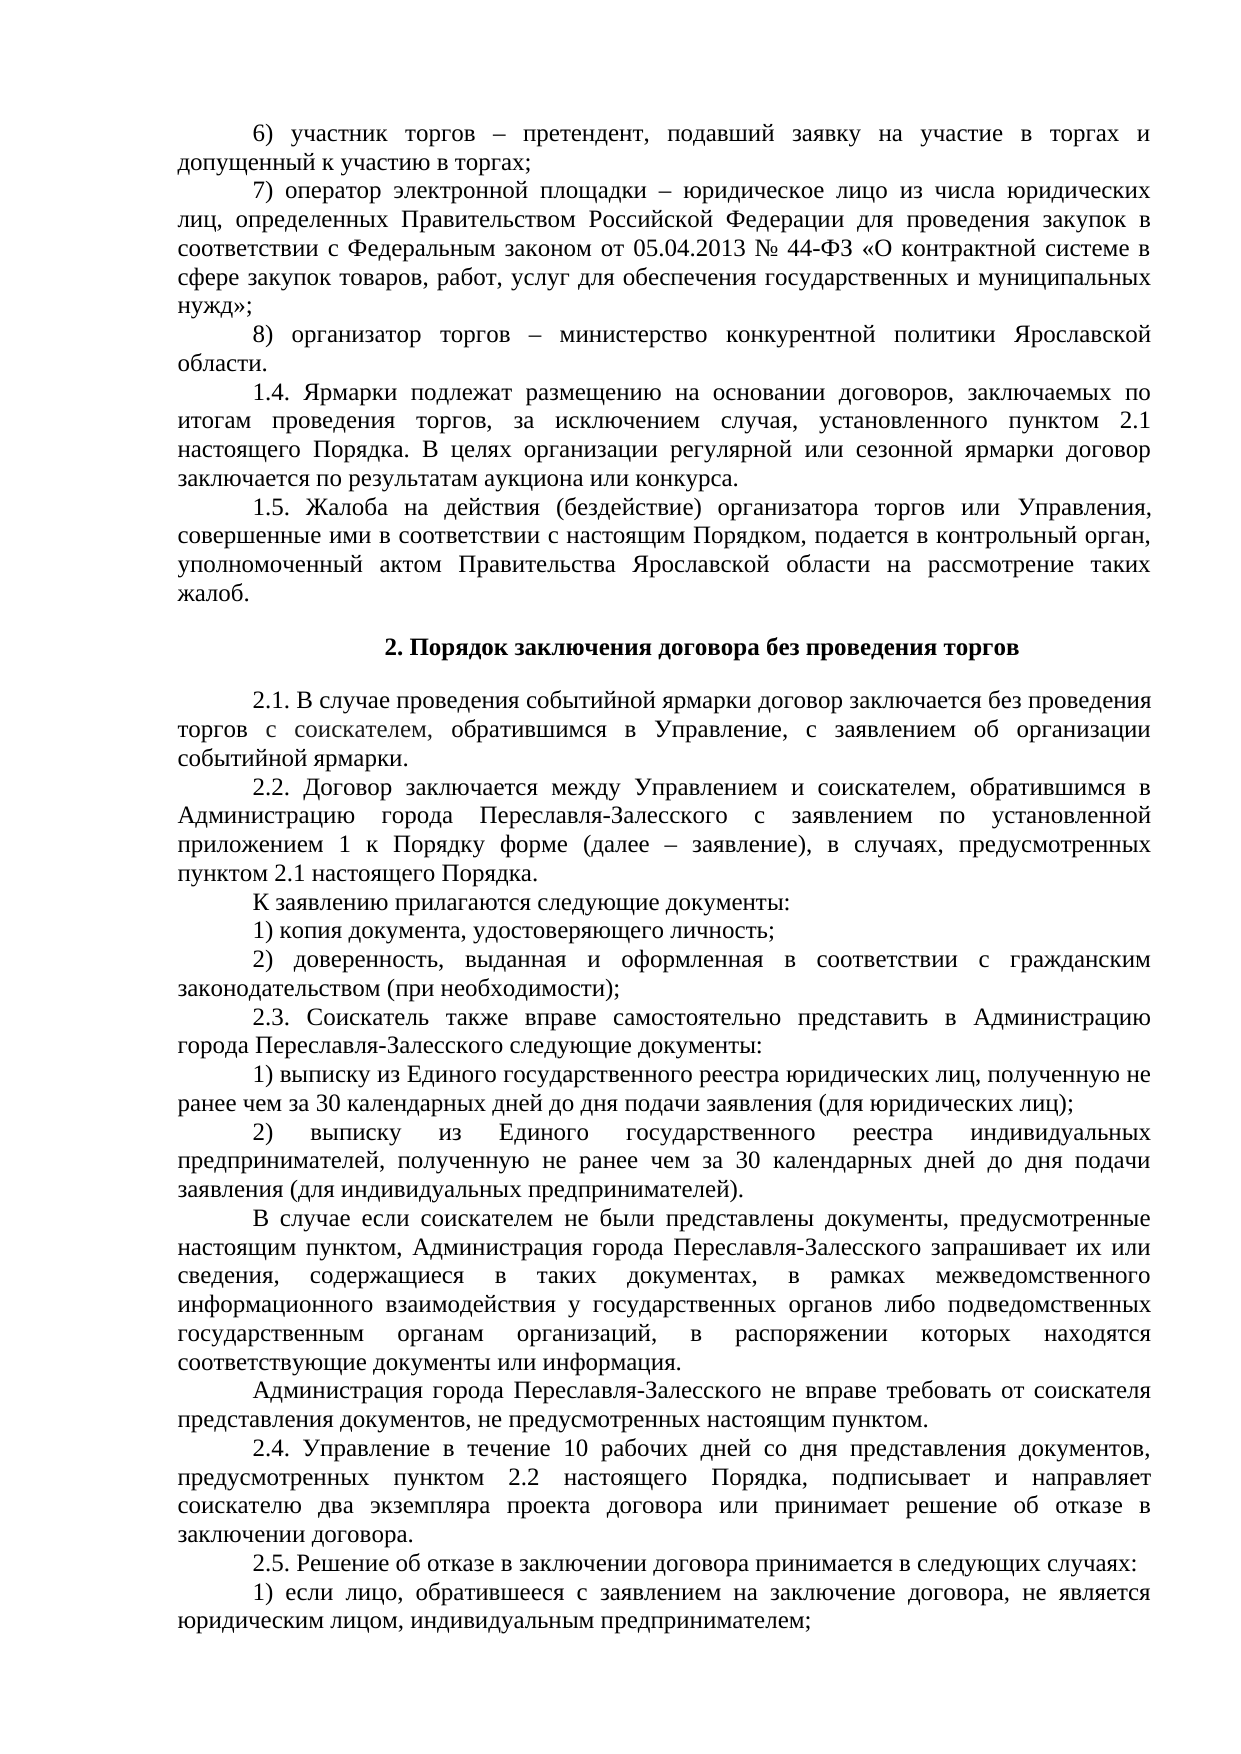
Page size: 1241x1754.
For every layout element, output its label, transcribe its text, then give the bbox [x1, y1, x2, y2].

text 6) участник торгов – претендент, подавший заявку на участие в торгах и допущенный к участию в торгах; [177, 118, 1152, 176]
text К заявлению прилагаются следующие документы: [177, 887, 1152, 916]
text Администрация города Переславля-Залесского не вправе требовать от соискателя представления документов, не предусмотренных настоящим пунктом. [177, 1376, 1152, 1433]
text 2.3. Соискатель также вправе самостоятельно представить в Администрацию города Переславля-Залесского следующие документы: [177, 1002, 1152, 1059]
text 1) если лицо, обратившееся с заявлением на заключение договора, не является юридическим лицом, индивидуальным предпринимателем; [177, 1577, 1152, 1634]
text 1) копия документа, удостоверяющего личность; [177, 916, 1152, 944]
text 2. Порядок заключения договора без проведения торгов [177, 632, 1152, 661]
text В случае если соискателем не были представлены документы, предусмотренные настоящим пунктом, Администрация города Переславля-Залесского запрашивает их или сведения, содержащиеся в таких документах, в рамках межведомственного информационного взаимодействия у государственных органов либо подведомственных государственным органам организаций, в распоряжении которых находятся соответствующие документы или информация. [177, 1203, 1152, 1376]
text 2.2. Договор заключается между Управлением и соискателем, обратившимся в Администрацию города Переславля-Залесского с заявлением по установленной приложением 1 к Порядку форме (далее – заявление), в случаях, предусмотренных пунктом 2.1 настоящего Порядка. [177, 772, 1152, 887]
text 2.5. Решение об отказе в заключении договора принимается в следующих случаях: [177, 1548, 1152, 1577]
text 8) организатор торгов – министерство конкурентной политики Ярославской области. [177, 319, 1152, 377]
text 7) оператор электронной площадки – юридическое лицо из числа юридических лиц, определенных Правительством Российской Федерации для проведения закупок в соответствии с Федеральным законом от 05.04.2013 № 44-ФЗ «О контрактной системе в сфере закупок товаров, работ, услуг для обеспечения государственных и муниципальных нужд»; [177, 176, 1152, 319]
text 2) доверенность, выданная и оформленная в соответствии с гражданским законодательством (при необходимости); [177, 944, 1152, 1002]
text 1.5. Жалоба на действия (бездействие) организатора торгов или Управления, совершенные ими в соответствии с настоящим Порядком, подается в контрольный орган, уполномоченный актом Правительства Ярославской области на рассмотрение таких жалоб. [177, 492, 1152, 607]
text 1) выписку из Единого государственного реестра юридических лиц, полученную не ранее чем за 30 календарных дней до дня подачи заявления (для юридических лиц); [177, 1059, 1152, 1117]
text 2.4. Управление в течение 10 рабочих дней со дня представления документов, предусмотренных пунктом 2.2 настоящего Порядка, подписывает и направляет соискателю два экземпляра проекта договора или принимает решение об отказе в заключении договора. [177, 1433, 1152, 1548]
text 1.4. Ярмарки подлежат размещению на основании договоров, заключаемых по итогам проведения торгов, за исключением случая, установленного пунктом 2.1 настоящего Порядка. В целях организации регулярной или сезонной ярмарки договор заключается по результатам аукциона или конкурса. [177, 377, 1152, 492]
text 2) выписку из Единого государственного реестра индивидуальных предпринимателей, полученную не ранее чем за 30 календарных дней до дня подачи заявления (для индивидуальных предпринимателей). [177, 1117, 1152, 1203]
text 2.1. В случае проведения событийной ярмарки договор заключается без проведения торгов с соискателем, обратившимся в Управление, с заявлением об организации событийной ярмарки. [177, 686, 1152, 772]
